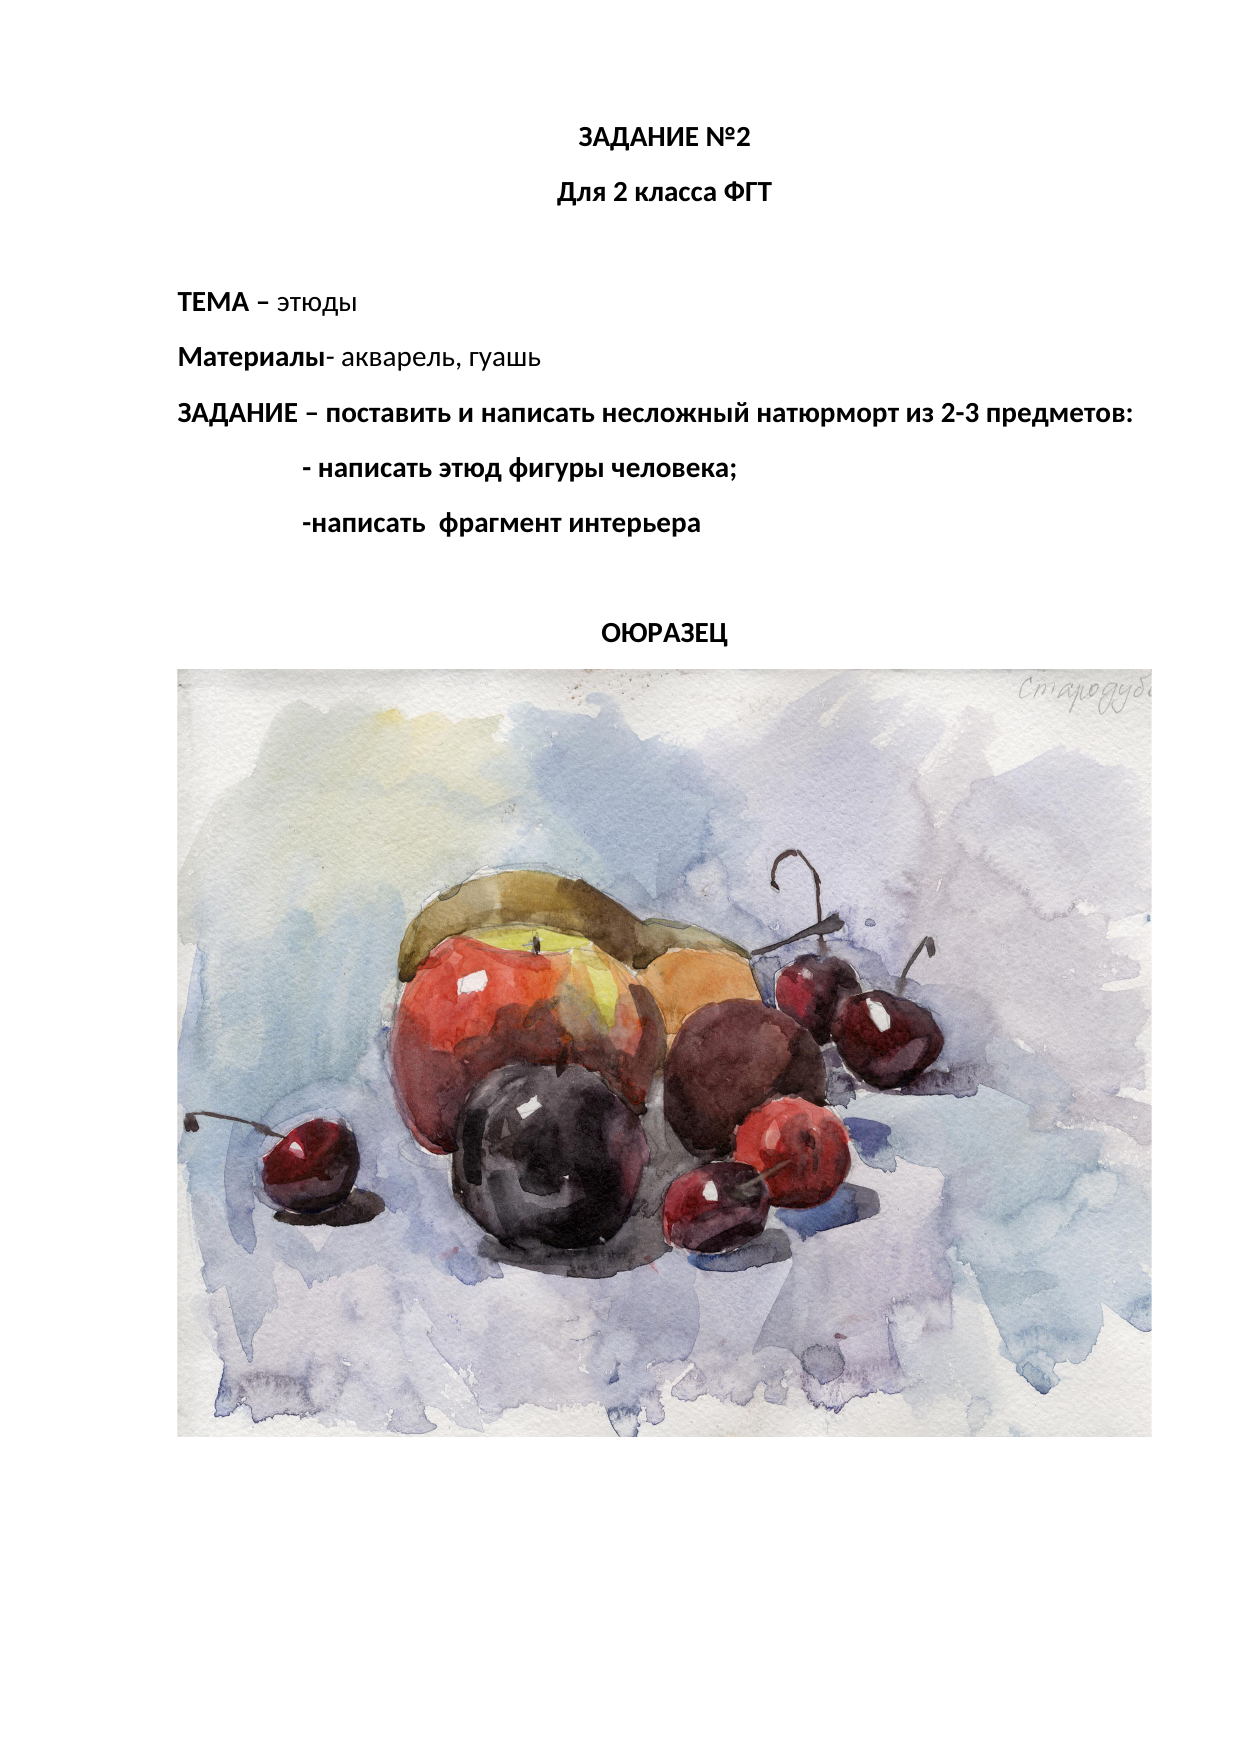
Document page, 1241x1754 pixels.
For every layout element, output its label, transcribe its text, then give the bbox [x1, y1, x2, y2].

text Материалы- акварель, гуашь [177, 338, 1152, 374]
text Для 2 класса ФГТ [177, 173, 1152, 209]
text -написать фрагмент интерьера [177, 504, 1152, 539]
picture [177, 669, 1152, 1437]
text ЗАДАНИЕ №2 [177, 118, 1152, 154]
text - написать этюд фигуры человека; [177, 449, 1152, 484]
text ЗАДАНИЕ – поставить и написать несложный натюрморт из 2-3 предметов: [177, 394, 1152, 429]
text ТЕМА – этюды [177, 283, 1152, 319]
text ОЮРАЗЕЦ [177, 614, 1152, 650]
